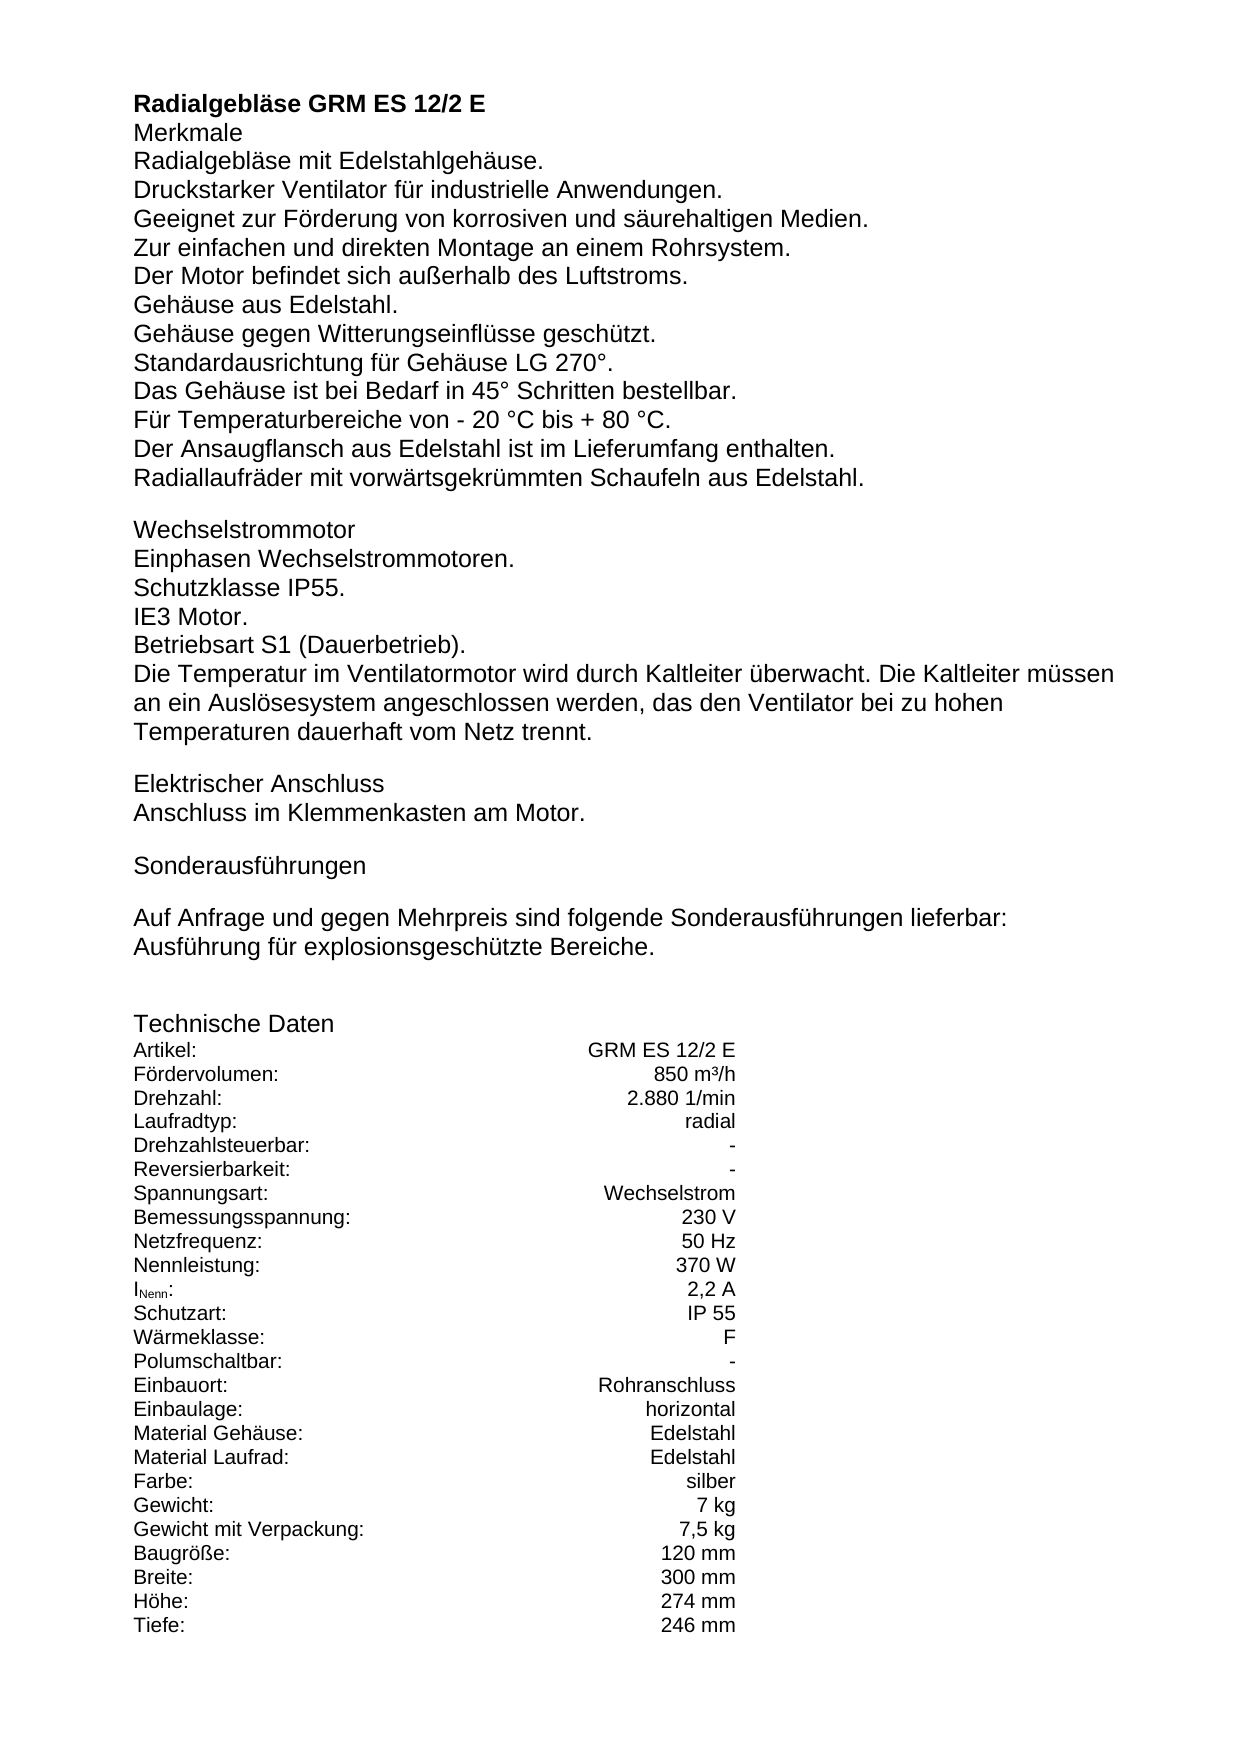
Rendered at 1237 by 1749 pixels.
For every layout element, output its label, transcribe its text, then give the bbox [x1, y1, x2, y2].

table_cell Fördervolumen: [122, 1061, 434, 1085]
table_cell 300 mm [434, 1565, 747, 1588]
table_cell Drehzahl: [122, 1085, 434, 1109]
table_cell Spannungsart: [122, 1181, 434, 1205]
text Zur einfachen und direkten Montage an einem Rohrsystem. [133, 232, 1148, 261]
text Der Ansaugflansch aus Edelstahl ist im Lieferumfang enthalten. [133, 434, 1148, 462]
text Technische Daten [133, 1009, 1148, 1037]
text Sonderausführungen [133, 851, 1148, 879]
table_cell silber [434, 1469, 747, 1493]
text Die Temperatur im Ventilatormotor wird durch Kaltleiter überwacht. Die Kaltleiter müssen an ein Auslösesystem angeschlossen werden, das den Ventilator bei zu hohen Temperaturen dauerhaft vom Netz trennt. [133, 659, 1148, 745]
table_cell 2.880 1/min [434, 1085, 747, 1109]
table_cell Höhe: [122, 1589, 434, 1612]
table_cell 246 mm [434, 1613, 747, 1636]
text Ausführung für explosionsgeschützte Bereiche. [133, 932, 1148, 961]
table_cell Reversierbarkeit: [122, 1157, 434, 1181]
text Schutzklasse IP55. [133, 573, 1148, 601]
table_cell Polumschaltbar: [122, 1349, 434, 1373]
text Auf Anfrage und gegen Mehrpreis sind folgende Sonderausführungen lieferbar: [133, 903, 1148, 932]
table_cell radial [434, 1109, 747, 1133]
table_cell Nennleistung: [122, 1253, 434, 1277]
text Das Gehäuse ist bei Bedarf in 45° Schritten bestellbar. [133, 376, 1148, 405]
text Radiallaufräder mit vorwärtsgekrümmten Schaufeln aus Edelstahl. [133, 462, 1148, 491]
table_cell 2,2 A [434, 1277, 747, 1301]
table_cell Einbauort: [122, 1373, 434, 1397]
table_cell 7 kg [434, 1493, 747, 1517]
table_cell Drehzahlsteuerbar: [122, 1133, 434, 1157]
text Druckstarker Ventilator für industrielle Anwendungen. [133, 175, 1148, 204]
table_cell INenn: [122, 1277, 434, 1301]
table_cell 370 W [434, 1253, 747, 1277]
text Wechselstrommotor [133, 515, 1148, 544]
table_cell Edelstahl [434, 1445, 747, 1469]
text Für Temperaturbereiche von - 20 °C bis + 80 °C. [133, 405, 1148, 434]
table_cell - [434, 1349, 747, 1373]
table_header GRM ES 12/2 E [434, 1038, 747, 1061]
text Geeignet zur Förderung von korrosiven und säurehaltigen Medien. [133, 204, 1148, 232]
table_cell Tiefe: [122, 1613, 434, 1636]
text Anschluss im Klemmenkasten am Motor. [133, 798, 1148, 827]
table_cell Gewicht: [122, 1493, 434, 1517]
table_cell Einbaulage: [122, 1397, 434, 1421]
text Radialgebläse mit Edelstahlgehäuse. [133, 146, 1148, 175]
table_cell Material Gehäuse: [122, 1421, 434, 1445]
table_cell Bemessungsspannung: [122, 1205, 434, 1229]
text Elektrischer Anschluss [133, 769, 1148, 798]
table_cell Gewicht mit Verpackung: [122, 1517, 434, 1541]
table_header Artikel: [122, 1038, 434, 1061]
table_cell 274 mm [434, 1589, 747, 1612]
table_cell Wechselstrom [434, 1181, 747, 1205]
text IE3 Motor. [133, 601, 1148, 630]
text Gehäuse aus Edelstahl. [133, 290, 1148, 319]
text Standardausrichtung für Gehäuse LG 270°. [133, 347, 1148, 376]
table_cell - [434, 1133, 747, 1157]
text Der Motor befindet sich außerhalb des Luftstroms. [133, 261, 1148, 290]
text Gehäuse gegen Witterungseinflüsse geschützt. [133, 319, 1148, 347]
text Einphasen Wechselstrommotoren. [133, 544, 1148, 573]
table_cell Wärmeklasse: [122, 1325, 434, 1349]
table_cell 50 Hz [434, 1229, 747, 1253]
table_cell horizontal [434, 1397, 747, 1421]
table_cell Netzfrequenz: [122, 1229, 434, 1253]
table_cell Material Laufrad: [122, 1445, 434, 1469]
text Merkmale [133, 117, 1148, 146]
table_cell Rohranschluss [434, 1373, 747, 1397]
table_cell Breite: [122, 1565, 434, 1588]
table_cell 120 mm [434, 1541, 747, 1564]
table_cell 230 V [434, 1205, 747, 1229]
table_cell F [434, 1325, 747, 1349]
table_cell IP 55 [434, 1301, 747, 1325]
text Betriebsart S1 (Dauerbetrieb). [133, 630, 1148, 659]
table_cell Farbe: [122, 1469, 434, 1493]
table_cell 850 m³/h [434, 1061, 747, 1085]
table_cell Edelstahl [434, 1421, 747, 1445]
table_cell 7,5 kg [434, 1517, 747, 1541]
table_cell Baugröße: [122, 1541, 434, 1564]
table_cell Laufradtyp: [122, 1109, 434, 1133]
text Radialgebläse GRM ES 12/2 E [133, 89, 1148, 117]
table_cell Schutzart: [122, 1301, 434, 1325]
table_cell - [434, 1157, 747, 1181]
